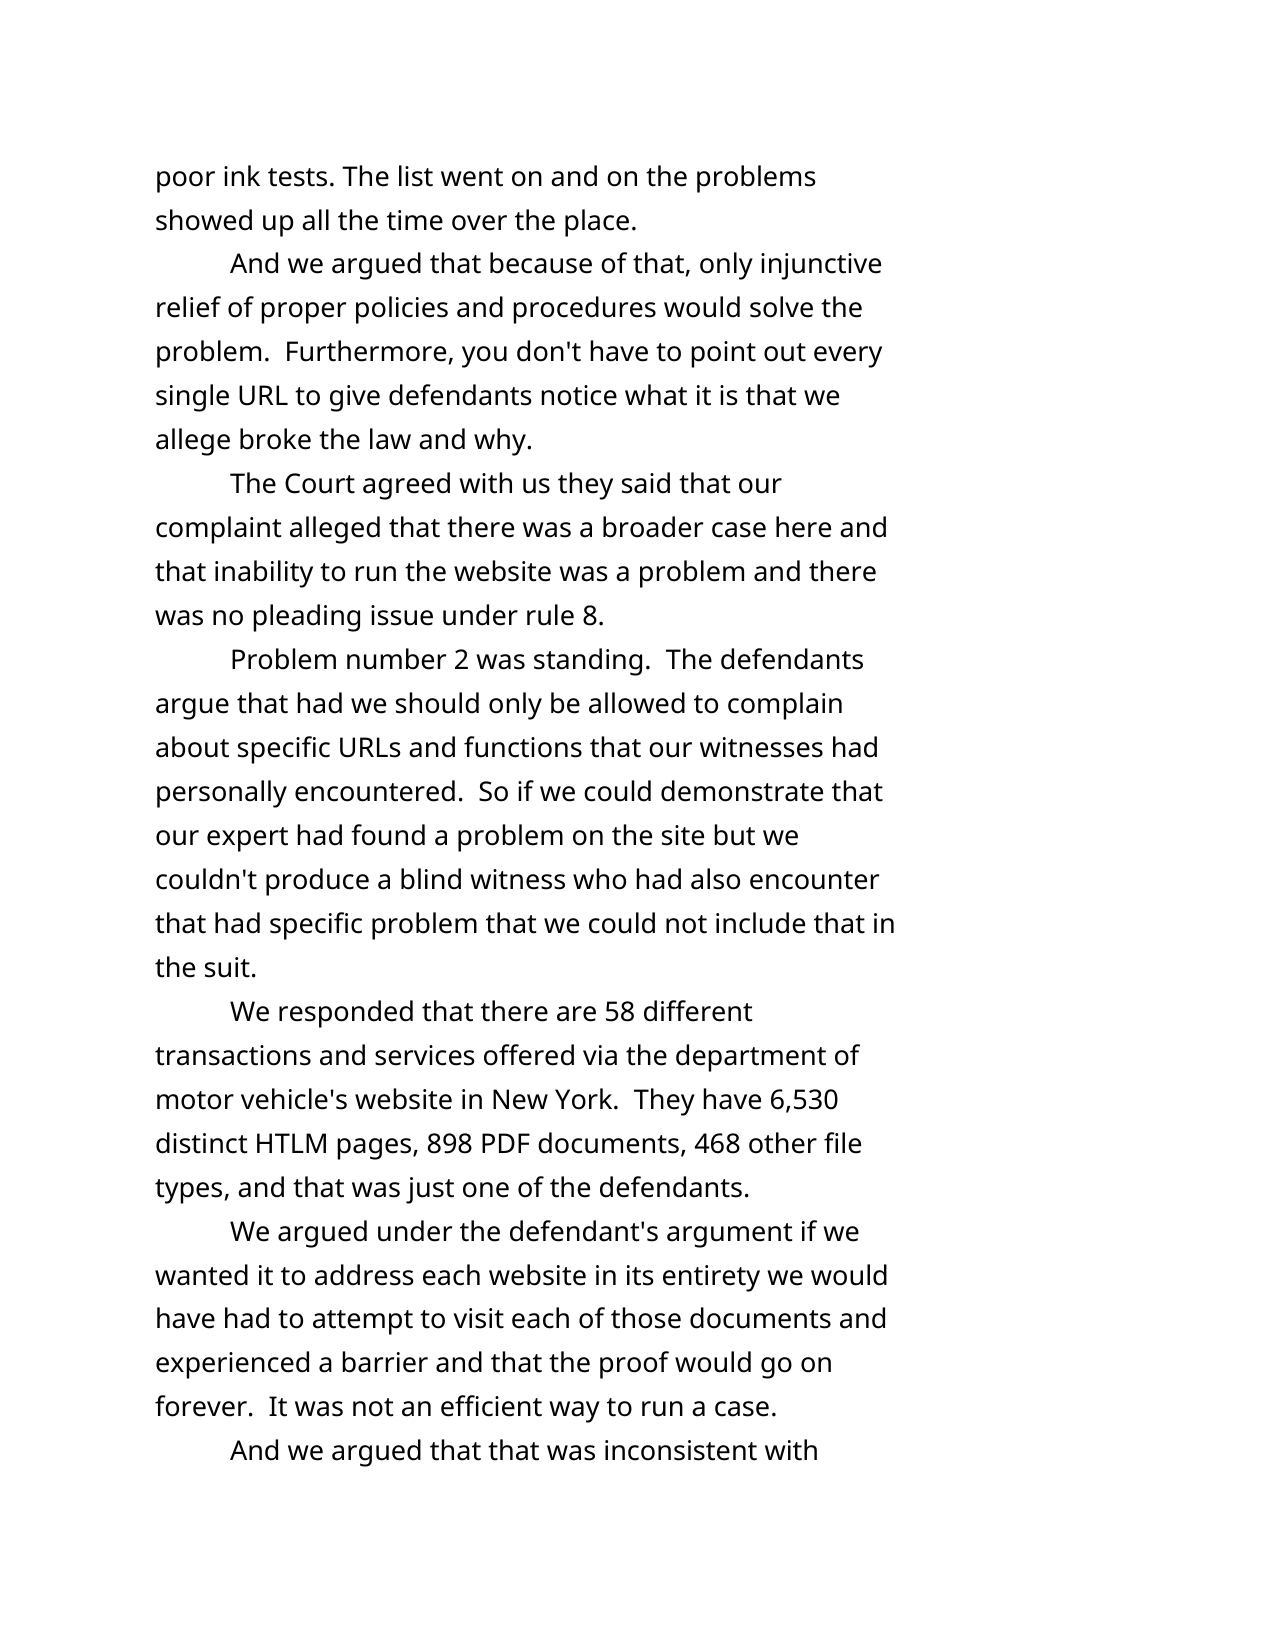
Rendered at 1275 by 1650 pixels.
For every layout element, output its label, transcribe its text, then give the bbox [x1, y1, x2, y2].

text We responded that there are 58 different transactions and services offered via the department of motor vehicle's website in New York. They have 6,530 distinct HTLM pages, 898 PDF documents, 468 other file types, and that was just one of the defendants. [155, 985, 904, 1205]
text We argued under the defendant's argument if we wanted it to address each website in its entirety we would have had to attempt to visit each of those documents and experienced a barrier and that the proof would go on forever. It was not an efficient way to run a case. [155, 1205, 904, 1425]
text And we argued that because of that, only injunctive relief of proper policies and procedures would solve the problem. Furthermore, you don't have to point out every single URL to give defendants notice what it is that we allege broke the law and why. [155, 238, 904, 458]
text The Court agreed with us they said that our complaint alleged that there was a broader case here and that inability to run the website was a problem and there was no pleading issue under rule 8. [155, 458, 904, 633]
text Problem number 2 was standing. The defendants argue that had we should only be allowed to complain about specific URLs and functions that our witnesses had personally encountered. So if we could demonstrate that our expert had found a problem on the site but we couldn't produce a blind witness who had also encounter that had specific problem that we could not include that in the suit. [155, 633, 904, 985]
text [155, 1425, 904, 1469]
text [155, 150, 904, 238]
